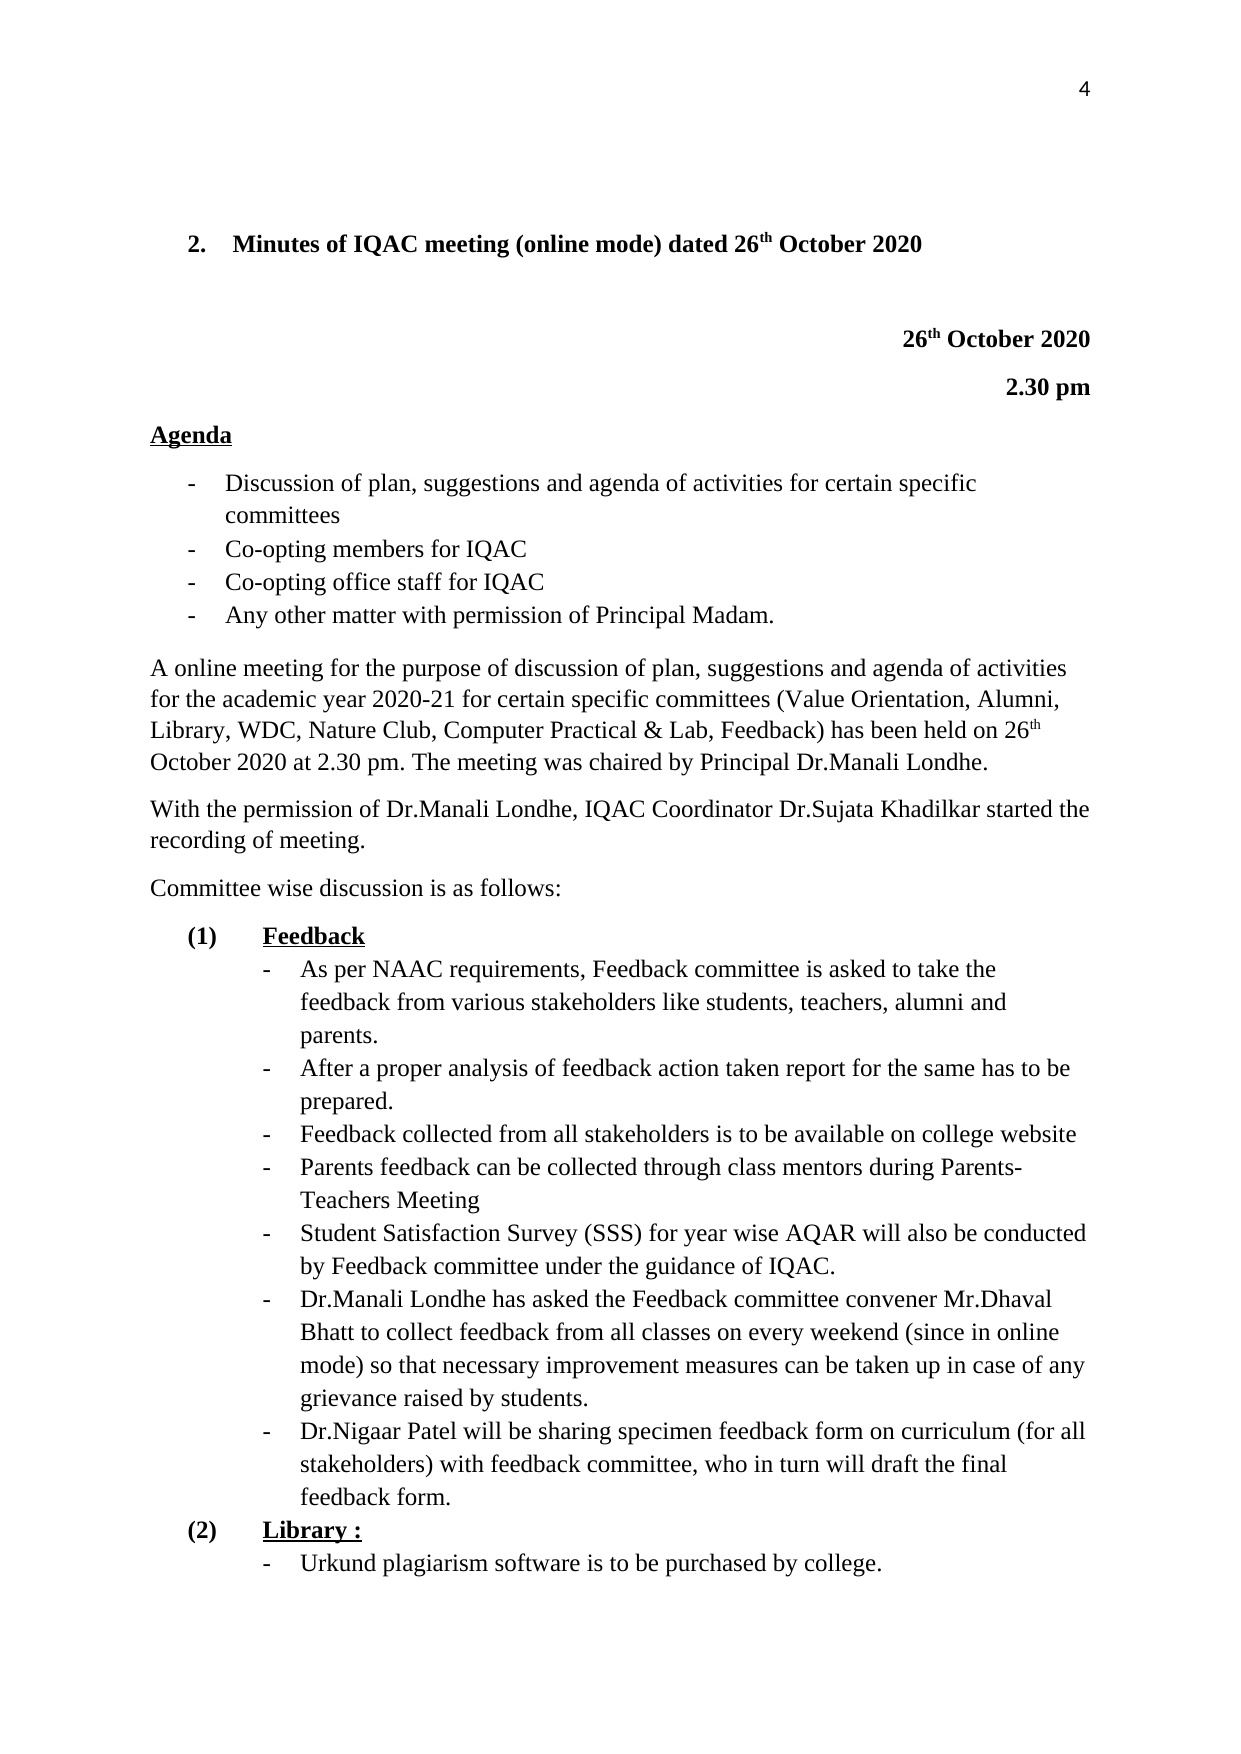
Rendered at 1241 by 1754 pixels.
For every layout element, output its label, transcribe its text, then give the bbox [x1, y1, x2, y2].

list Urkund plagiarism software is to be purchased by college. [262, 1548, 1090, 1577]
text With the permission of Dr.Manali Londhe, IQAC Coordinator Dr.Sujata Khadilkar started the recording of meeting. [150, 794, 1090, 854]
text A online meeting for the purpose of discussion of plan, suggestions and agenda of activities for the academic year 2020-21 for certain specific committees (Value Orientation, Alumni, Library, WDC, Nature Club, Computer Practical & Lab, Feedback) has been held on 26th October 2020 at 2.30 pm. The meeting was chaired by Principal Dr.Manali Londhe. [150, 653, 1090, 775]
text 26th October 2020 [150, 324, 1090, 353]
list Dr.Nigaar Patel will be sharing specimen feedback form on curriculum (for all stakeholders) with feedback committee, who in turn will draft the final feedback form. [262, 1416, 1090, 1511]
list After a proper analysis of feedback action taken report for the same has to be prepared. [262, 1053, 1090, 1115]
text Committee wise discussion is as follows: [150, 873, 1090, 902]
list Library : [187, 1515, 1090, 1544]
list Minutes of IQAC meeting (online mode) dated 26th October 2020 [187, 229, 1090, 257]
text 2.30 pm [150, 372, 1090, 401]
list As per NAAC requirements, Feedback committee is asked to take the feedback from various stakeholders like students, teachers, alumni and parents. [262, 954, 1090, 1049]
text Agenda [150, 420, 1090, 449]
list Any other matter with permission of Principal Madam. [187, 600, 1090, 628]
list Student Satisfaction Survey (SSS) for year wise AQAR will also be conducted by Feedback committee under the guidance of IQAC. [262, 1218, 1090, 1280]
list Parents feedback can be collected through class mentors during Parents-Teachers Meeting [262, 1152, 1090, 1214]
list Discussion of plan, suggestions and agenda of activities for certain specific committees [187, 468, 1090, 529]
list Dr.Manali Londhe has asked the Feedback committee convener Mr.Dhaval Bhatt to collect feedback from all classes on every weekend (since in online mode) so that necessary improvement measures can be taken up in case of any grievance raised by students. [262, 1284, 1090, 1412]
list Co-opting members for IQAC [187, 534, 1090, 562]
list Feedback collected from all stakeholders is to be available on college website [262, 1119, 1090, 1148]
list Co-opting office staff for IQAC [187, 567, 1090, 595]
list Feedback [187, 921, 1090, 949]
